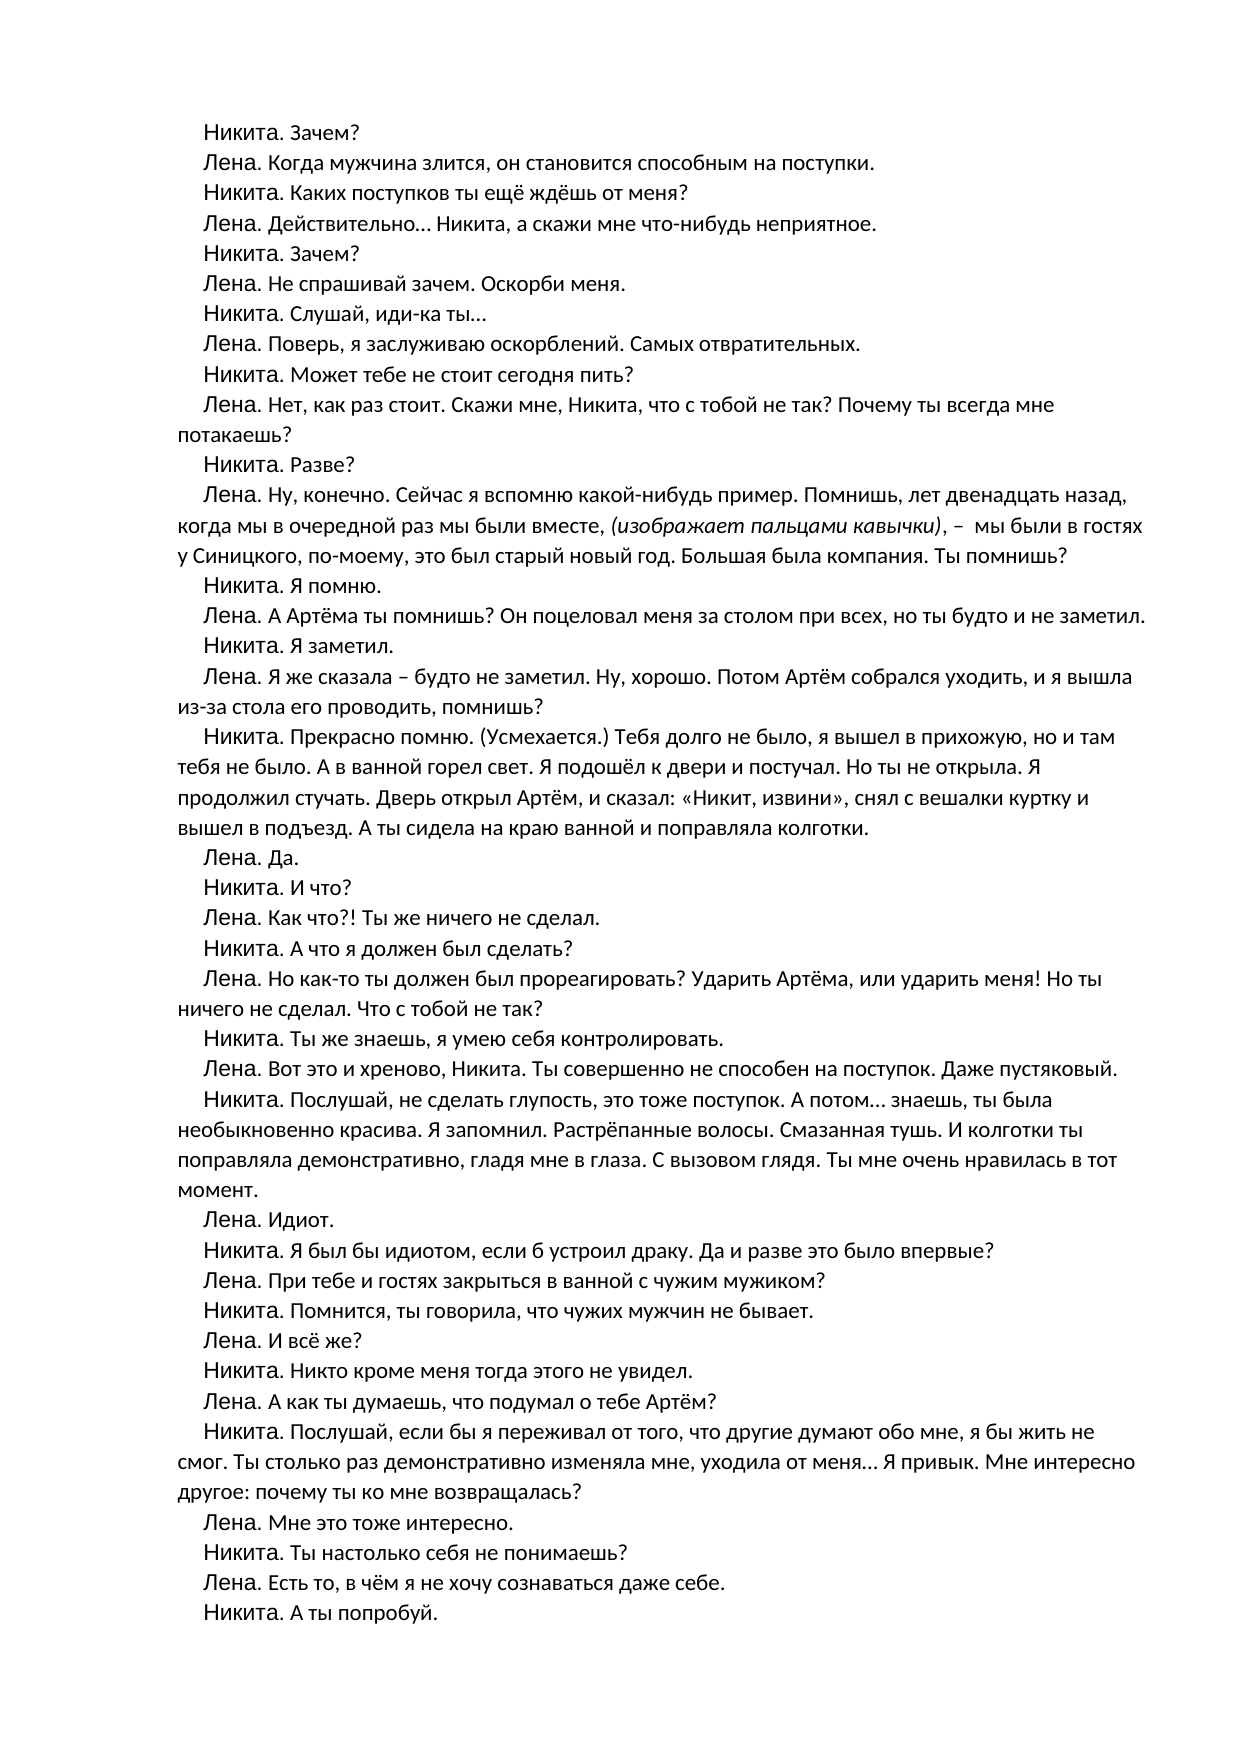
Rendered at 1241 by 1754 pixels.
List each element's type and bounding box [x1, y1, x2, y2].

text [177, 118, 1152, 1626]
